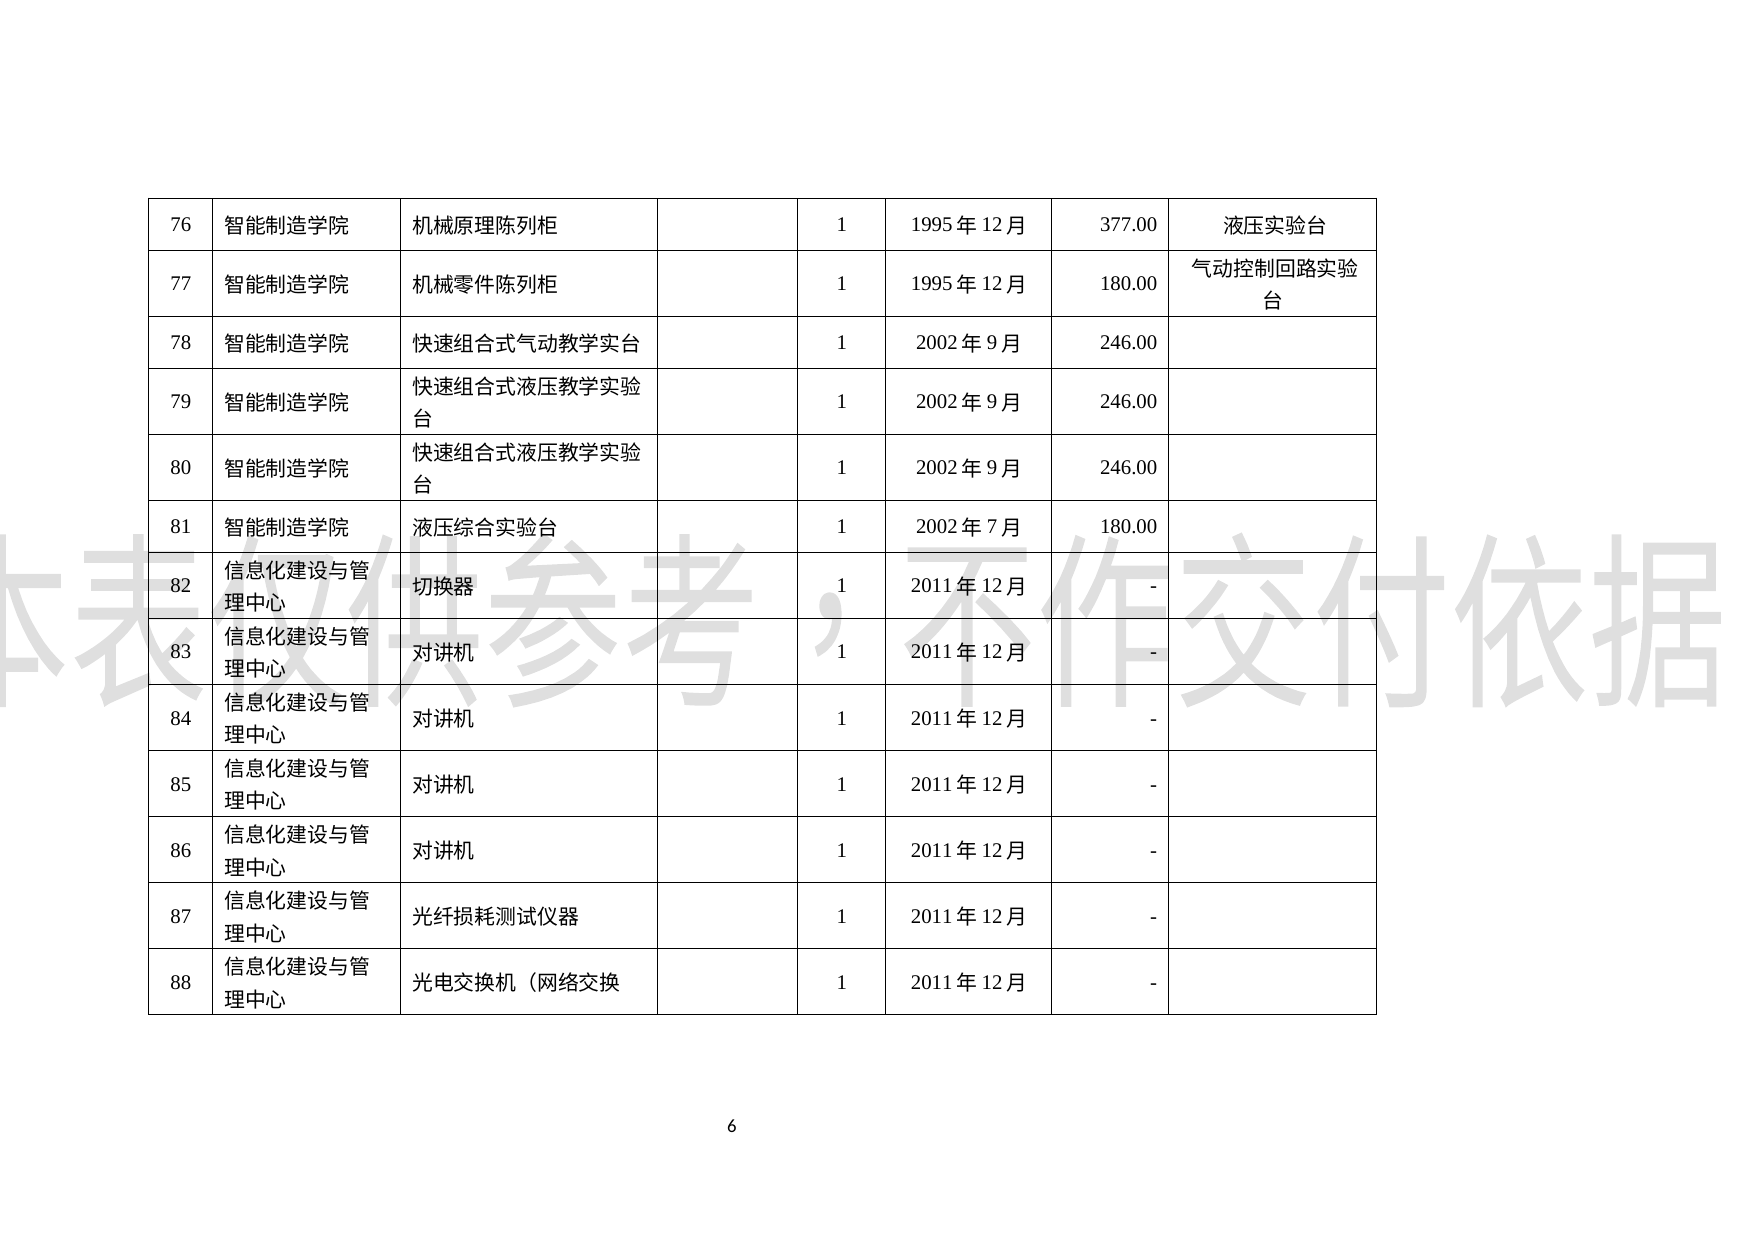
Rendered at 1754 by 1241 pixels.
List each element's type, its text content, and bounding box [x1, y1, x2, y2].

table_cell [1169, 949, 1376, 1014]
table_cell 液压实验台 [1169, 199, 1376, 250]
table_cell 快速组合式液压教学实验台 [401, 369, 657, 434]
table_cell 85 [149, 751, 212, 816]
table_cell 2011年12月 [886, 949, 1051, 1014]
table_cell 对讲机 [401, 619, 657, 684]
table_cell - [1052, 553, 1168, 618]
table_cell 智能制造学院 [213, 317, 400, 368]
table_cell 信息化建设与管理中心 [213, 883, 400, 948]
table_cell [1169, 435, 1376, 500]
table_cell 377.00 [1052, 199, 1168, 250]
table_cell [658, 553, 797, 618]
table_cell [658, 817, 797, 882]
table_cell 对讲机 [401, 685, 657, 750]
table_cell [658, 685, 797, 750]
table_cell 2011年12月 [886, 685, 1051, 750]
table_cell - [1052, 949, 1168, 1014]
table_cell 气动控制回路实验台 [1169, 251, 1376, 316]
table_cell - [1052, 751, 1168, 816]
table_cell 180.00 [1052, 251, 1168, 316]
table_cell 智能制造学院 [213, 435, 400, 500]
table_cell - [1052, 685, 1168, 750]
table_cell 1995年12月 [886, 251, 1051, 316]
table_cell 2011年12月 [886, 553, 1051, 618]
table_cell 180.00 [1052, 501, 1168, 552]
table_cell 1 [798, 553, 885, 618]
table_cell 信息化建设与管理中心 [213, 751, 400, 816]
table_cell [1169, 501, 1376, 552]
table_cell 信息化建设与管理中心 [213, 553, 400, 618]
table_cell 76 [149, 199, 212, 250]
table_cell 信息化建设与管理中心 [213, 685, 400, 750]
table_cell 86 [149, 817, 212, 882]
table_cell 88 [149, 949, 212, 1014]
table_cell 快速组合式液压教学实验台 [401, 435, 657, 500]
table_cell - [1052, 817, 1168, 882]
table_cell [658, 949, 797, 1014]
table_cell 84 [149, 685, 212, 750]
table_cell 2002年9月 [886, 435, 1051, 500]
table_cell 1 [798, 883, 885, 948]
table_cell 1 [798, 317, 885, 368]
table_cell 246.00 [1052, 435, 1168, 500]
table_cell [658, 435, 797, 500]
table_cell 对讲机 [401, 751, 657, 816]
table_cell 1 [798, 501, 885, 552]
table_cell [1169, 619, 1376, 684]
table_cell [1169, 817, 1376, 882]
table_cell 快速组合式气动教学实台 [401, 317, 657, 368]
table_cell [658, 883, 797, 948]
table_cell 1 [798, 199, 885, 250]
table_cell 1 [798, 619, 885, 684]
table_cell [658, 317, 797, 368]
table_cell 1 [798, 251, 885, 316]
table_cell 1 [798, 369, 885, 434]
table_cell 80 [149, 435, 212, 500]
table_cell 1 [798, 949, 885, 1014]
table_cell [658, 199, 797, 250]
table_cell 1 [798, 685, 885, 750]
table_cell [658, 501, 797, 552]
table_cell 信息化建设与管理中心 [213, 619, 400, 684]
table_cell 81 [149, 501, 212, 552]
table_cell 信息化建设与管理中心 [213, 817, 400, 882]
table_cell 1 [798, 817, 885, 882]
table_cell 信息化建设与管理中心 [213, 949, 400, 1014]
table_cell 2011年12月 [886, 817, 1051, 882]
table_cell 1 [798, 751, 885, 816]
table_cell [1169, 317, 1376, 368]
table_cell 77 [149, 251, 212, 316]
table_cell - [1052, 619, 1168, 684]
table_cell 2002年7月 [886, 501, 1051, 552]
table_cell 2011年12月 [886, 883, 1051, 948]
table_cell [658, 251, 797, 316]
table_cell 智能制造学院 [213, 369, 400, 434]
table_cell 246.00 [1052, 369, 1168, 434]
table_cell [1169, 553, 1376, 618]
table_cell [658, 369, 797, 434]
table_cell 智能制造学院 [213, 501, 400, 552]
table_cell 1 [798, 435, 885, 500]
table_cell 智能制造学院 [213, 199, 400, 250]
table_cell 79 [149, 369, 212, 434]
table_cell 82 [149, 553, 212, 618]
table_cell [1169, 883, 1376, 948]
table_cell 2011年12月 [886, 619, 1051, 684]
table_cell 2011年12月 [886, 751, 1051, 816]
table_cell 246.00 [1052, 317, 1168, 368]
table_cell 光电交换机（网络交换 [401, 949, 657, 1014]
table_cell [1169, 685, 1376, 750]
table_cell 2002年9月 [886, 317, 1051, 368]
table_cell - [1052, 883, 1168, 948]
table_cell 智能制造学院 [213, 251, 400, 316]
table_cell 83 [149, 619, 212, 684]
table_cell 78 [149, 317, 212, 368]
table_cell 2002年9月 [886, 369, 1051, 434]
table_cell 1995年12月 [886, 199, 1051, 250]
table_cell 对讲机 [401, 817, 657, 882]
table_cell 光纤损耗测试仪器 [401, 883, 657, 948]
table_cell 液压综合实验台 [401, 501, 657, 552]
table_cell [1169, 751, 1376, 816]
table_cell [658, 619, 797, 684]
table_cell [1169, 369, 1376, 434]
table_cell 机械原理陈列柜 [401, 199, 657, 250]
table_cell 87 [149, 883, 212, 948]
table_cell 切换器 [401, 553, 657, 618]
table_cell [658, 751, 797, 816]
table_cell 机械零件陈列柜 [401, 251, 657, 316]
